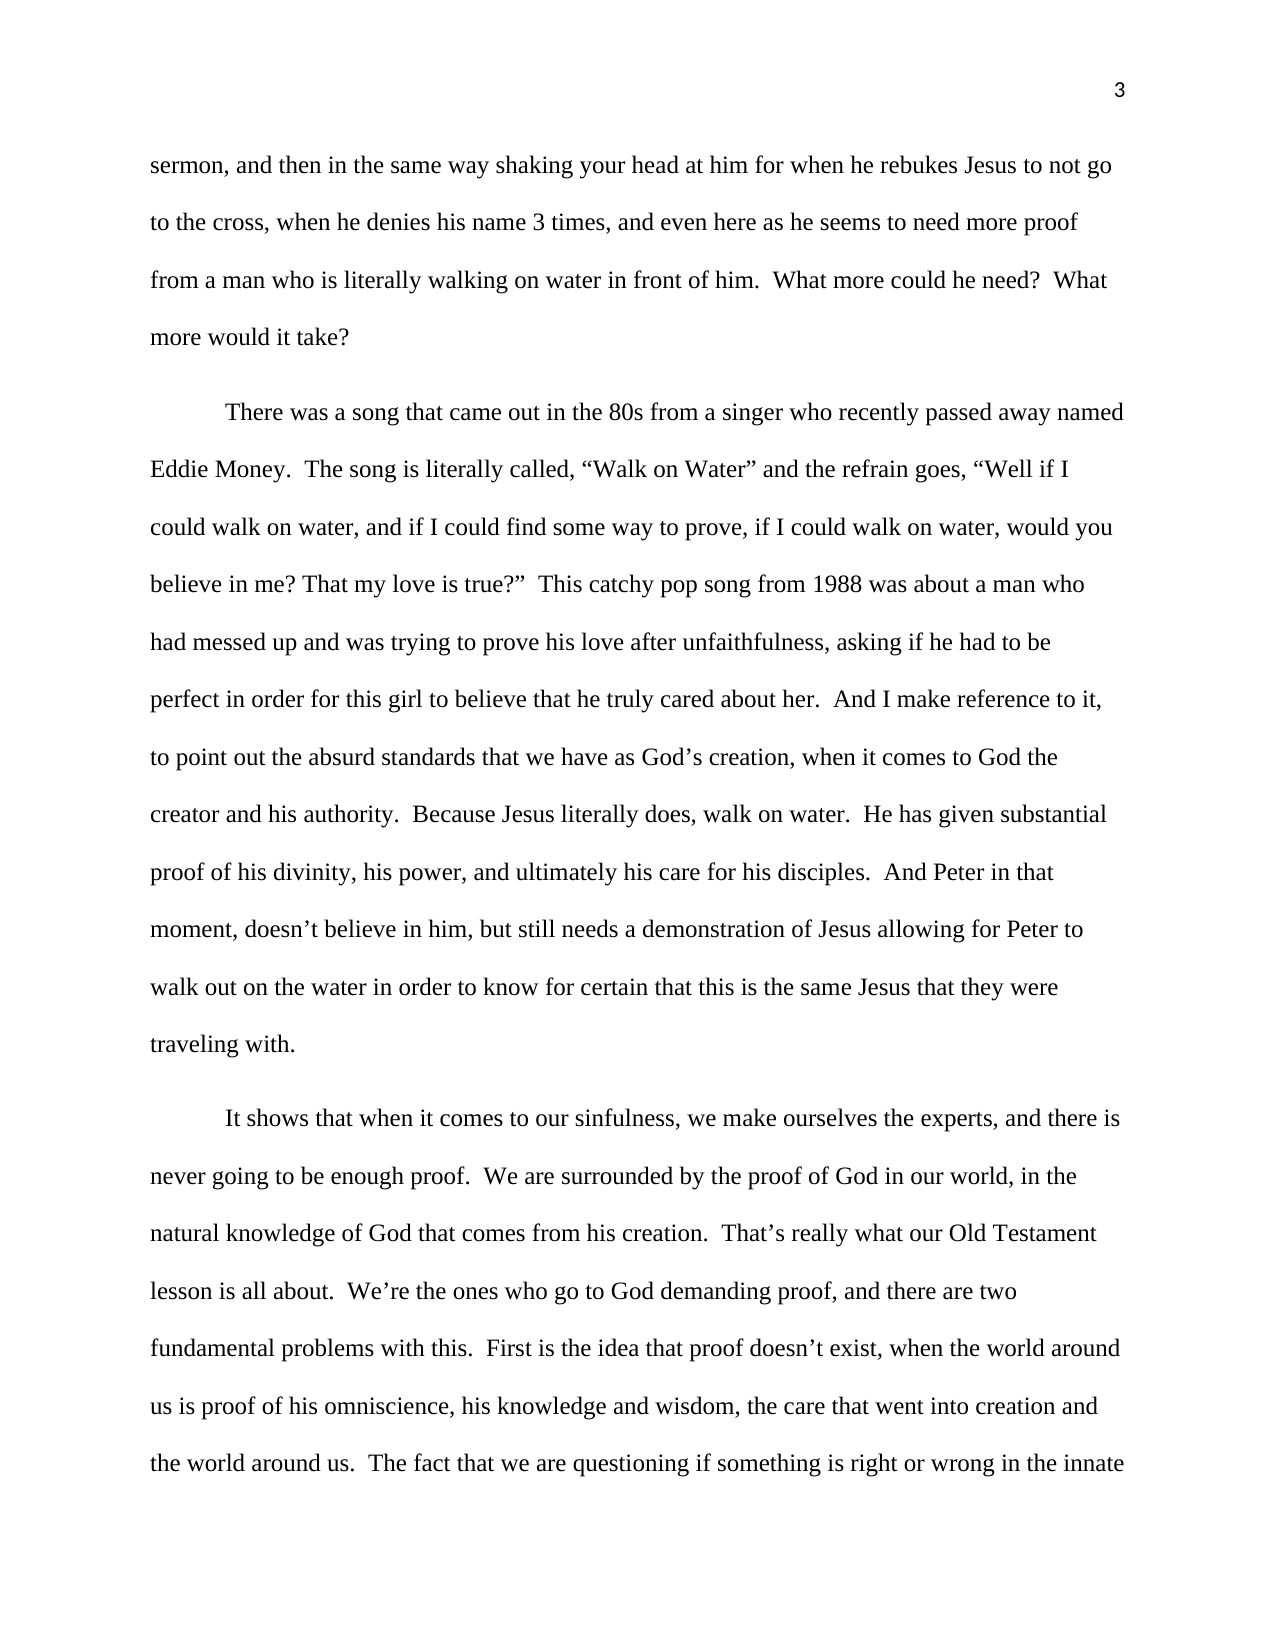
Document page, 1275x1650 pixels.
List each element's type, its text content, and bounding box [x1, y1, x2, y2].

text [150, 1103, 1125, 1477]
text There was a song that came out in the 80s from a singer who recently passed away named Eddie Money. The song is literally called, “Walk on Water” and the refrain goes, “Well if I could walk on water, and if I could find some way to prove, if I could walk on water, would you believe in me? That my love is true?” This catchy pop song from 1988 was about a man who had messed up and was trying to prove his love after unfaithfulness, asking if he had to be perfect in order for this girl to believe that he truly cared about her. And I make reference to it, to point out the absurd standards that we have as God’s creation, when it comes to God the creator and his authority. Because Jesus literally does, walk on water. He has given substantial proof of his divinity, his power, and ultimately his care for his disciples. And Peter in that moment, doesn’t believe in him, but still needs a demonstration of Jesus allowing for Peter to walk out on the water in order to know for certain that this is the same Jesus that they were traveling with. [150, 397, 1125, 1058]
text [150, 150, 1125, 351]
